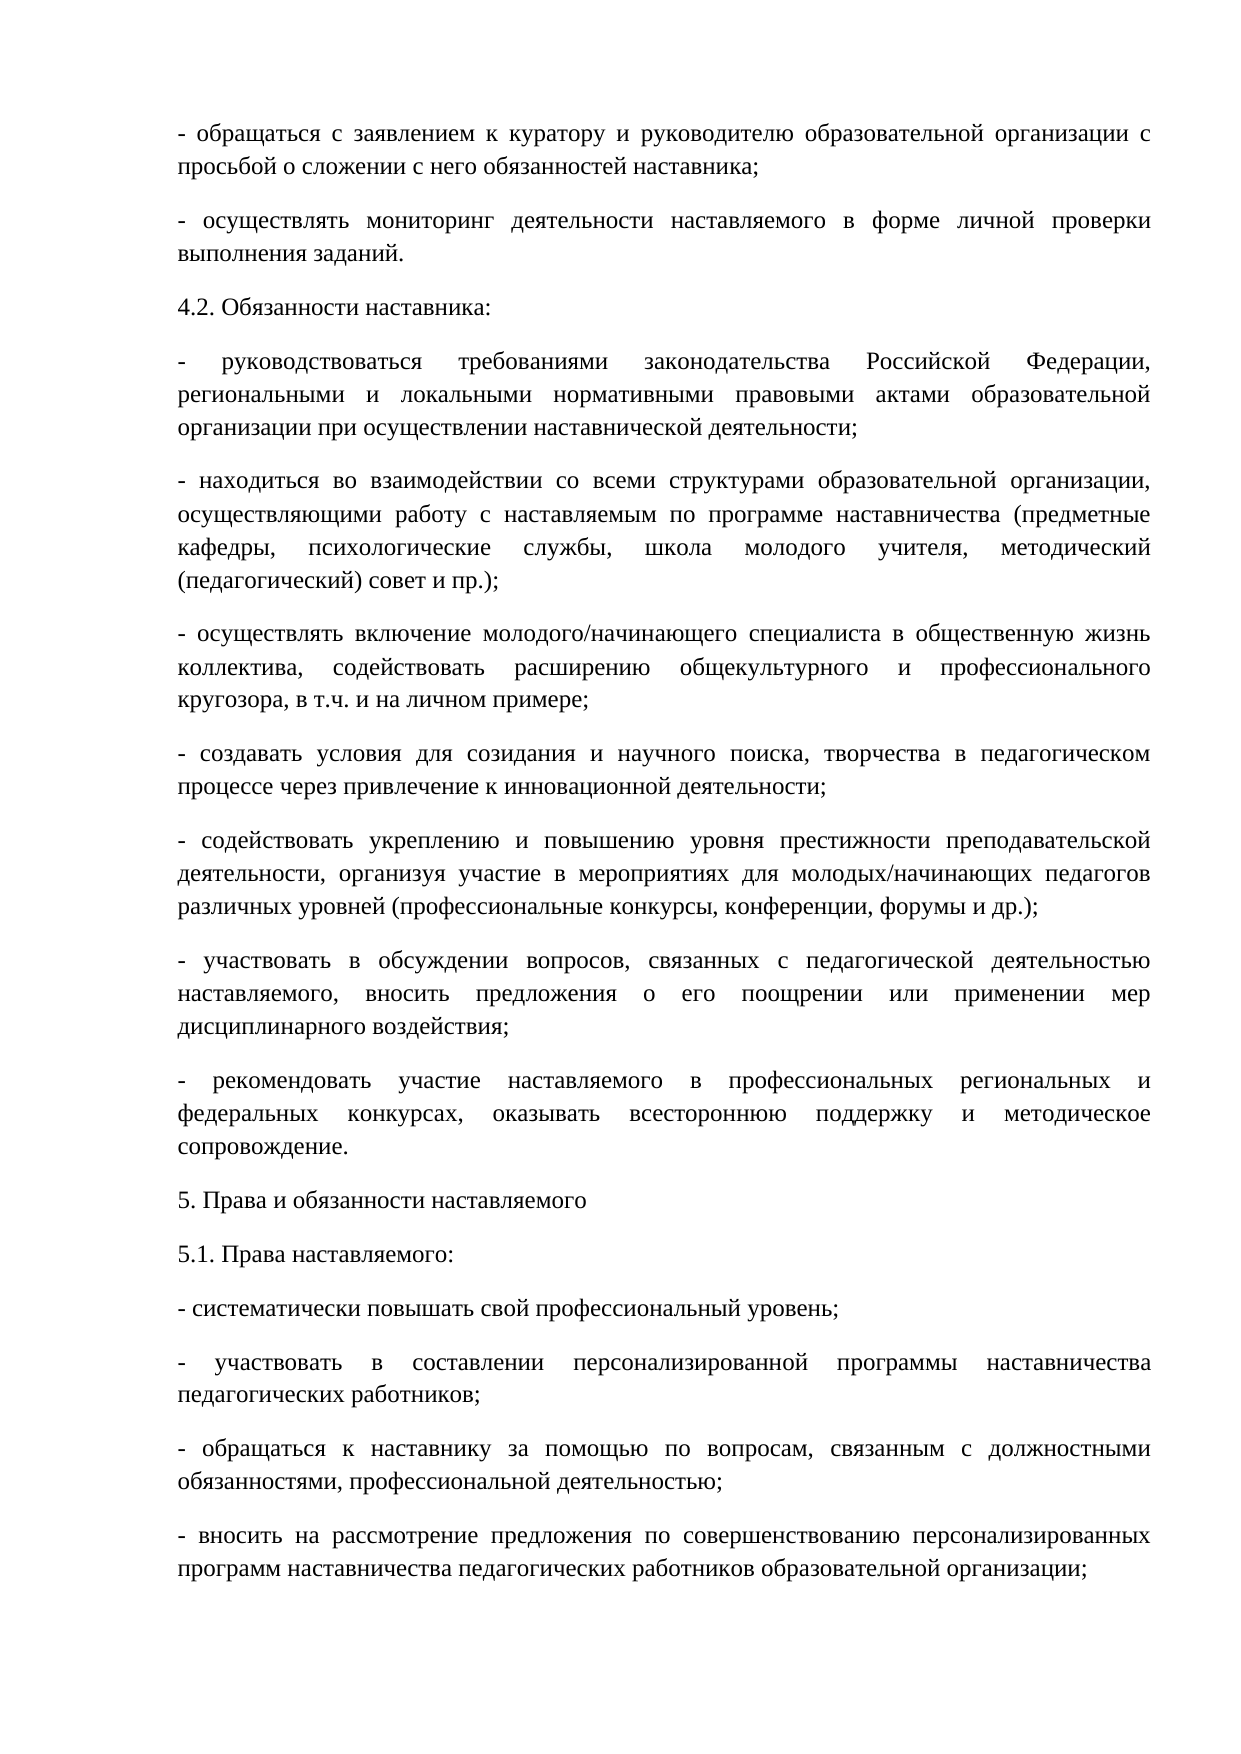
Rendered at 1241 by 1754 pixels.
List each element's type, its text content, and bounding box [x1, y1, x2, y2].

text - создавать условия для созидания и научного поиска, творчества в педагогическом процессе через привлечение к инновационной деятельности; [177, 738, 1152, 800]
text - обращаться с заявлением к куратору и руководителю образовательной организации с просьбой о сложении с него обязанностей наставника; [177, 118, 1152, 180]
text - руководствоваться требованиями законодательства Российской Федерации, региональными и локальными нормативными правовыми актами образовательной организации при осуществлении наставнической деятельности; [177, 346, 1152, 441]
text - находиться во взаимодействии со всеми структурами образовательной организации, осуществляющими работу с наставляемым по программе наставничества (предметные кафедры, психологические службы, школа молодого учителя, методический (педагогический) совет и пр.); [177, 466, 1152, 593]
text 4.2. Обязанности наставника: [177, 292, 1152, 321]
text - участвовать в составлении персонализированной программы наставничества педагогических работников; [177, 1347, 1152, 1408]
text - рекомендовать участие наставляемого в профессиональных региональных и федеральных конкурсах, оказывать всестороннюю поддержку и методическое сопровождение. [177, 1065, 1152, 1160]
text 5.1. Права наставляемого: [177, 1239, 1152, 1268]
text - осуществлять мониторинг деятельности наставляемого в форме личной проверки выполнения заданий. [177, 205, 1152, 267]
text - обращаться к наставнику за помощью по вопросам, связанным с должностными обязанностями, профессиональной деятельностью; [177, 1433, 1152, 1495]
text - содействовать укреплению и повышению уровня престижности преподавательской деятельности, организуя участие в мероприятиях для молодых/начинающих педагогов различных уровней (профессиональные конкурсы, конференции, форумы и др.); [177, 825, 1152, 920]
text - вносить на рассмотрение предложения по совершенствованию персонализированных программ наставничества педагогических работников образовательной организации; [177, 1520, 1152, 1582]
text - участвовать в обсуждении вопросов, связанных с педагогической деятельностью наставляемого, вносить предложения о его поощрении или применении мер дисциплинарного воздействия; [177, 945, 1152, 1040]
text 5. Права и обязанности наставляемого [177, 1185, 1152, 1214]
text - систематически повышать свой профессиональный уровень; [177, 1293, 1152, 1321]
text - осуществлять включение молодого/начинающего специалиста в общественную жизнь коллектива, содействовать расширению общекультурного и профессионального кругозора, в т.ч. и на личном примере; [177, 618, 1152, 713]
